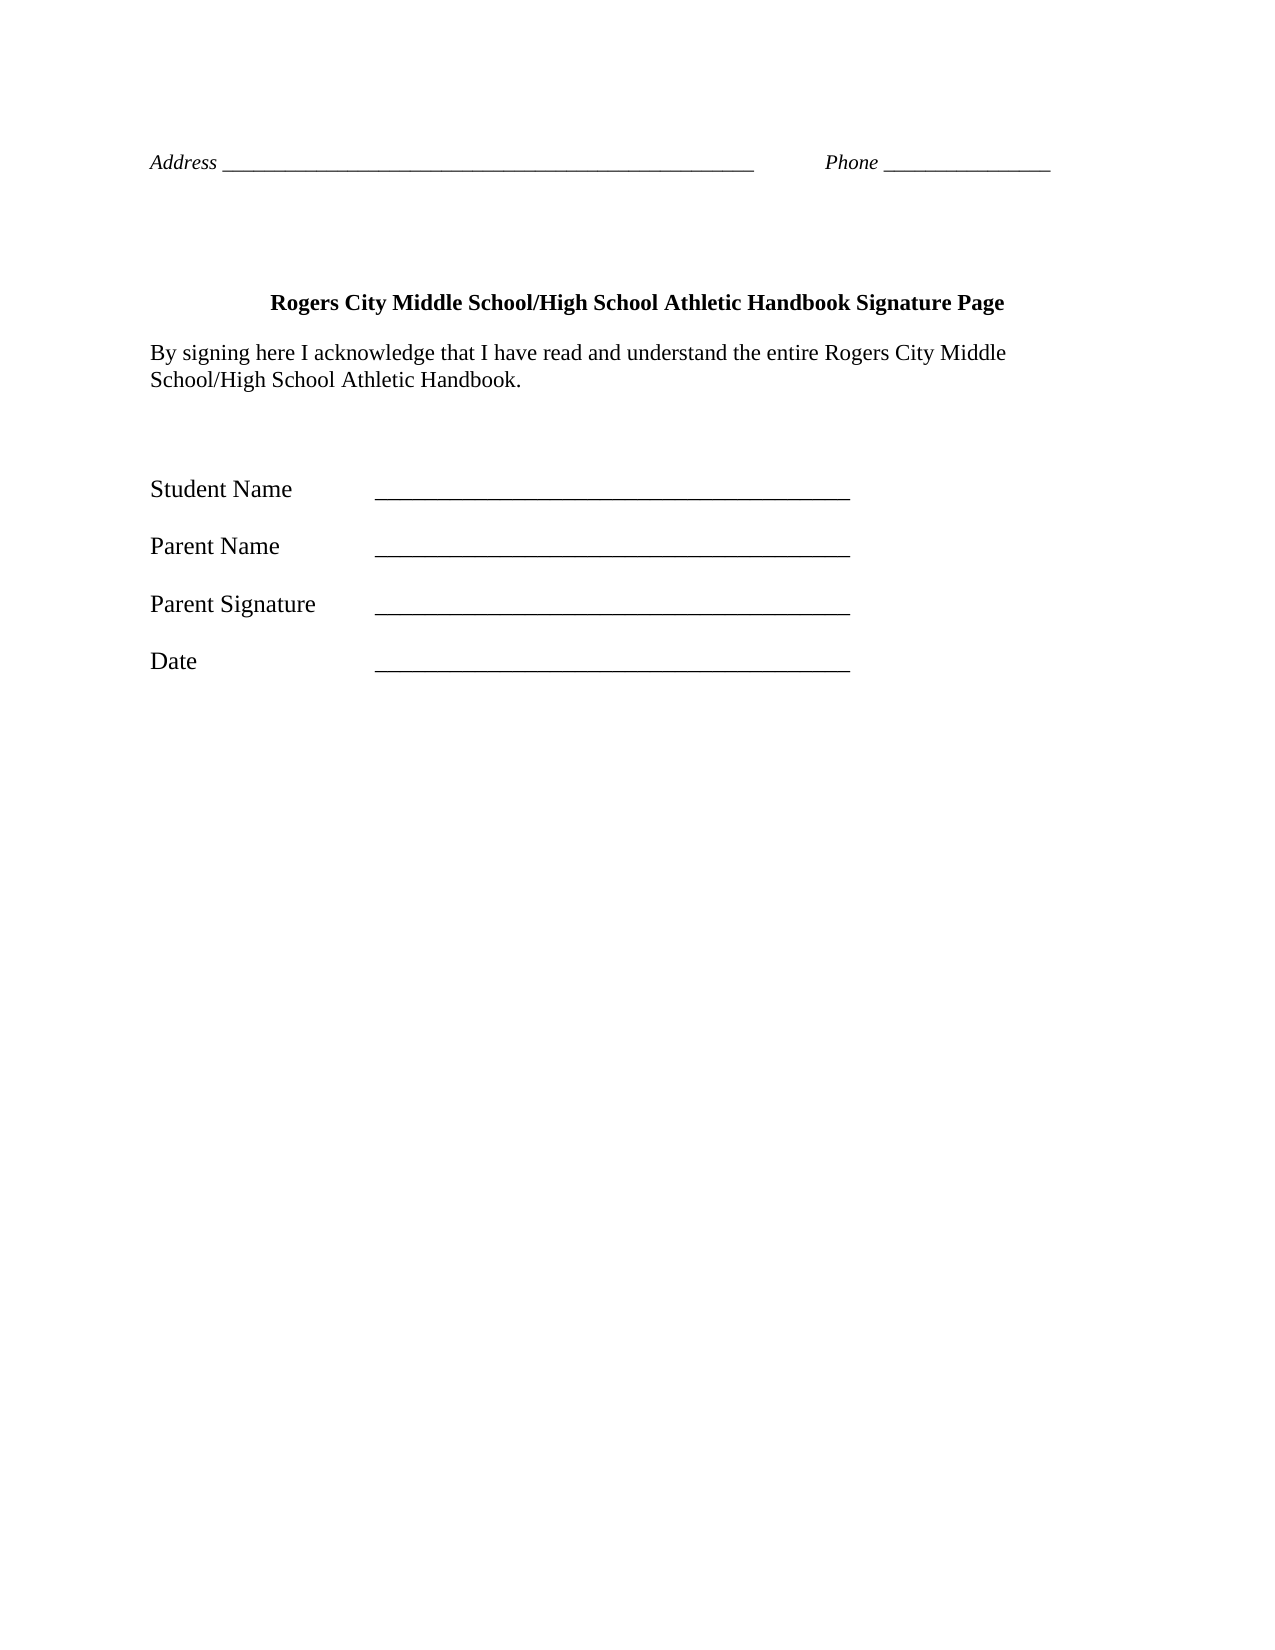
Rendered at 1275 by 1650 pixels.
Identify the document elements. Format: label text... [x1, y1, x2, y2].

text Student Name ______________________________________ [150, 474, 1125, 502]
text Address ___________________________________________________ Phone ________________ [150, 150, 1125, 174]
text Date ______________________________________ [150, 646, 1125, 675]
text By signing here I acknowledge that I have read and understand the entire Rogers City Middle School/High School Athletic Handbook. [150, 339, 1125, 392]
text Parent Name ______________________________________ [150, 531, 1125, 560]
text Parent Signature ______________________________________ [150, 589, 1125, 617]
text Rogers City Middle School/High School Athletic Handbook Signature Page [150, 289, 1125, 315]
